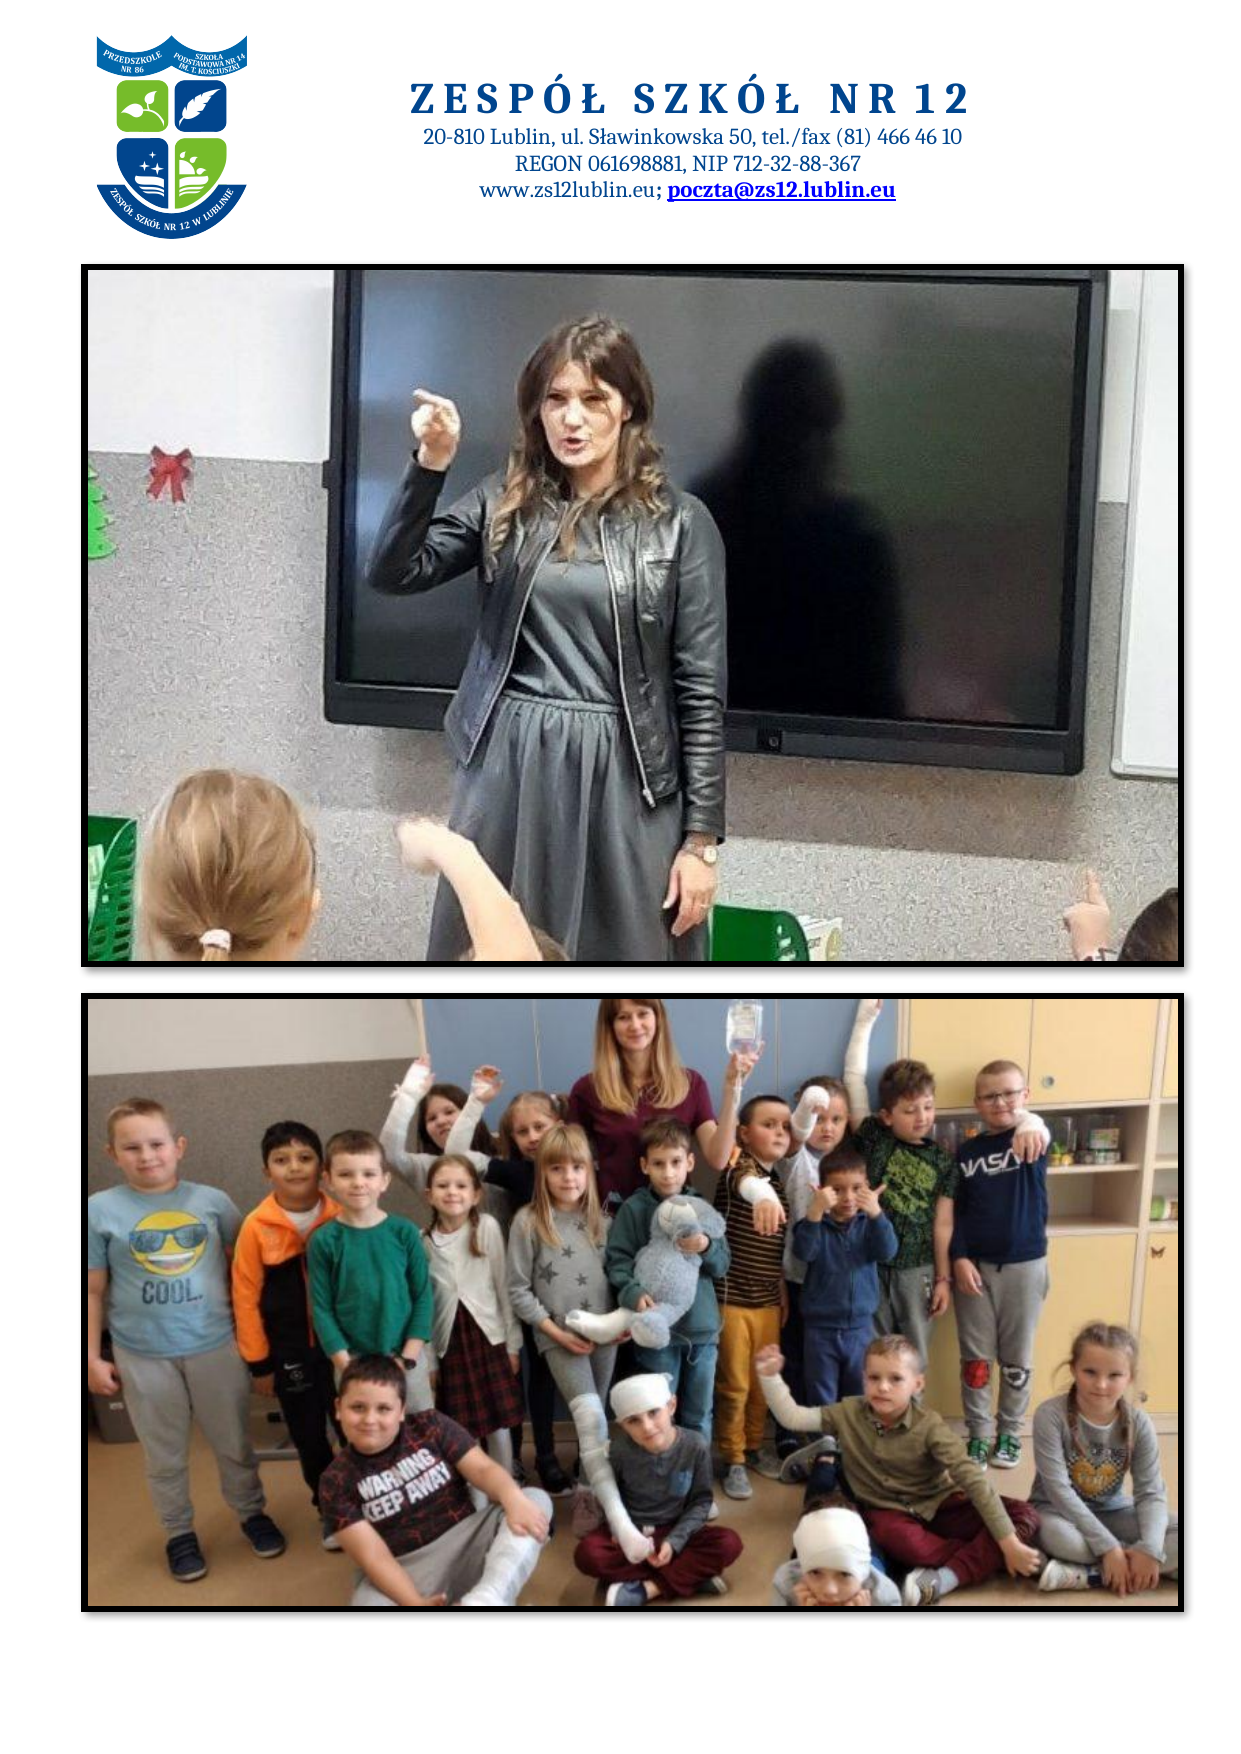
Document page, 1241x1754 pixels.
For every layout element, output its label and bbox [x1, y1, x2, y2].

picture [96, 35, 247, 239]
picture [88, 999, 1178, 1606]
picture [88, 270, 1178, 961]
